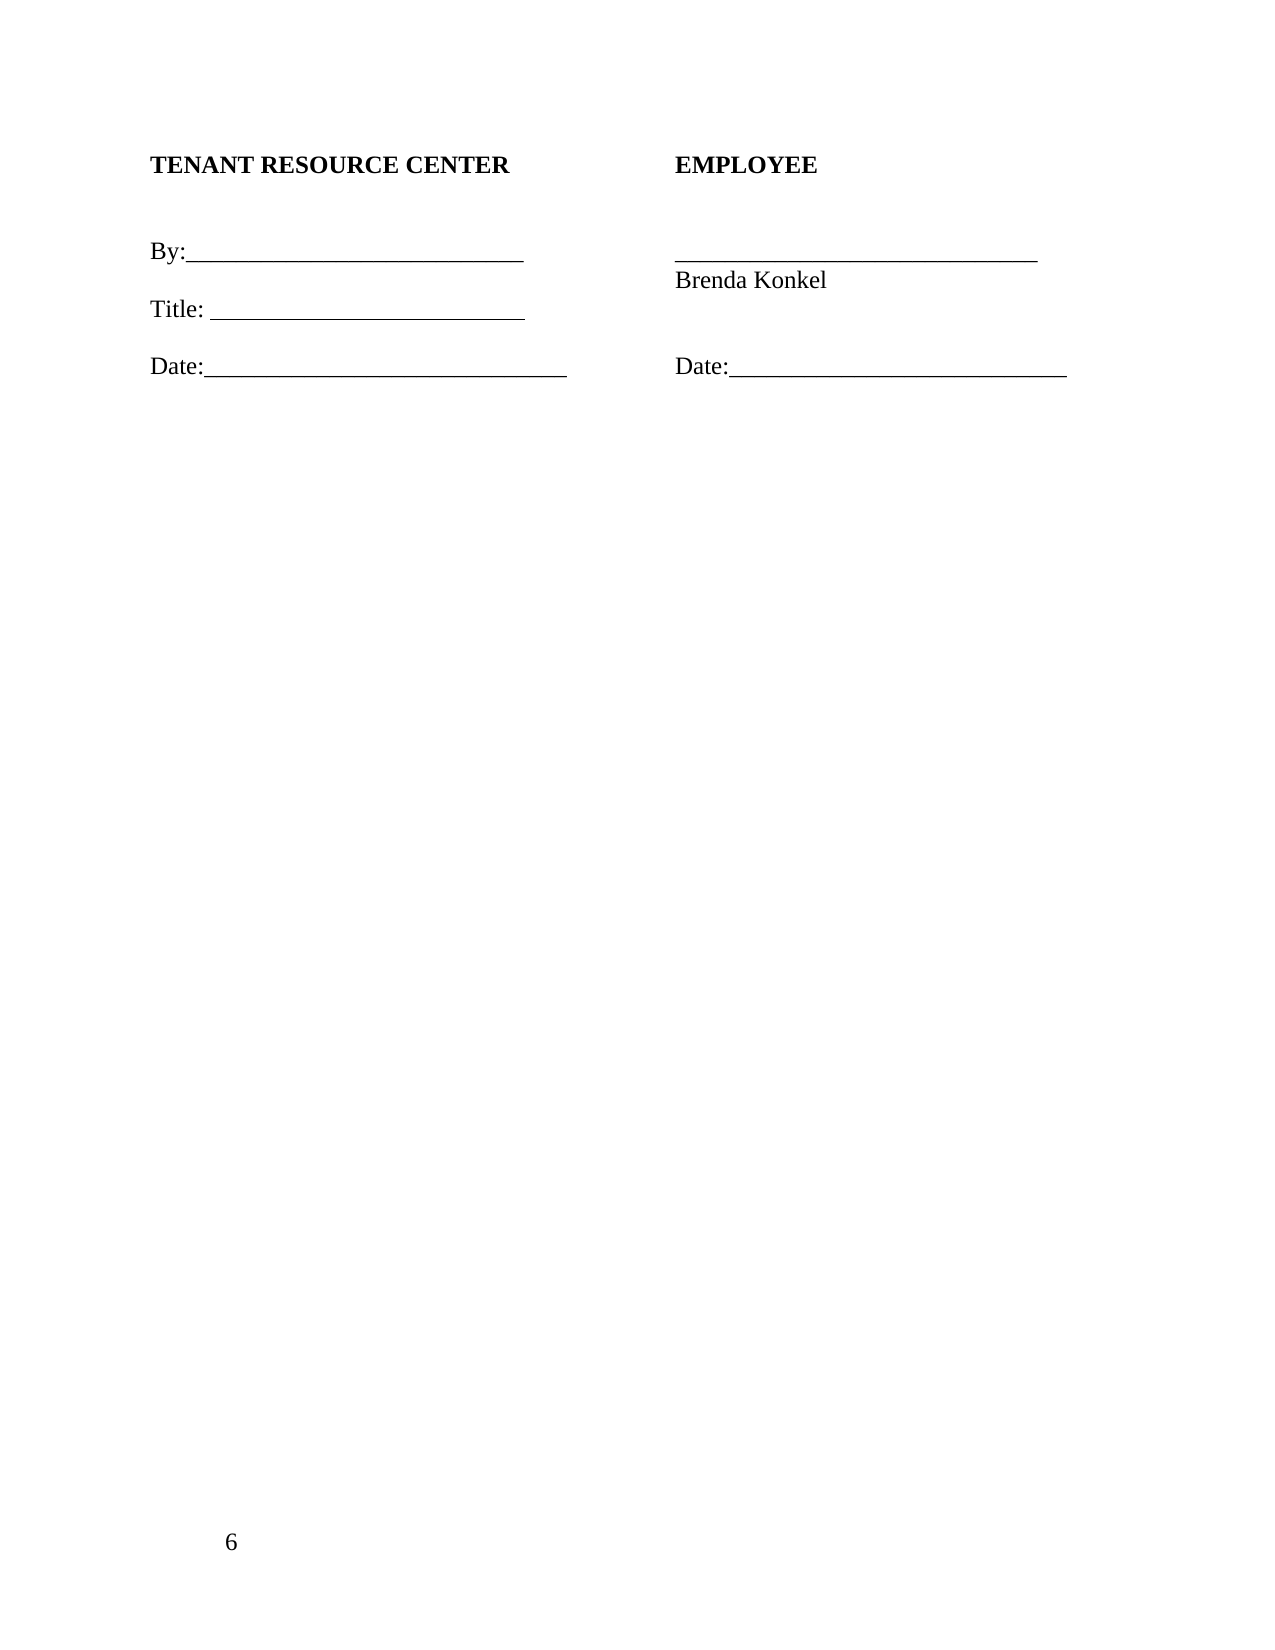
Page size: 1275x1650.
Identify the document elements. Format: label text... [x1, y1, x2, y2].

text By:___________________________ _____________________________ [150, 236, 1125, 265]
text Brenda Konkel [150, 265, 1125, 294]
text TENANT RESOURCE CENTER EMPLOYEE [150, 150, 1125, 179]
text Date:_____________________________ Date:___________________________ [150, 351, 1125, 380]
text Title: [150, 294, 1125, 322]
